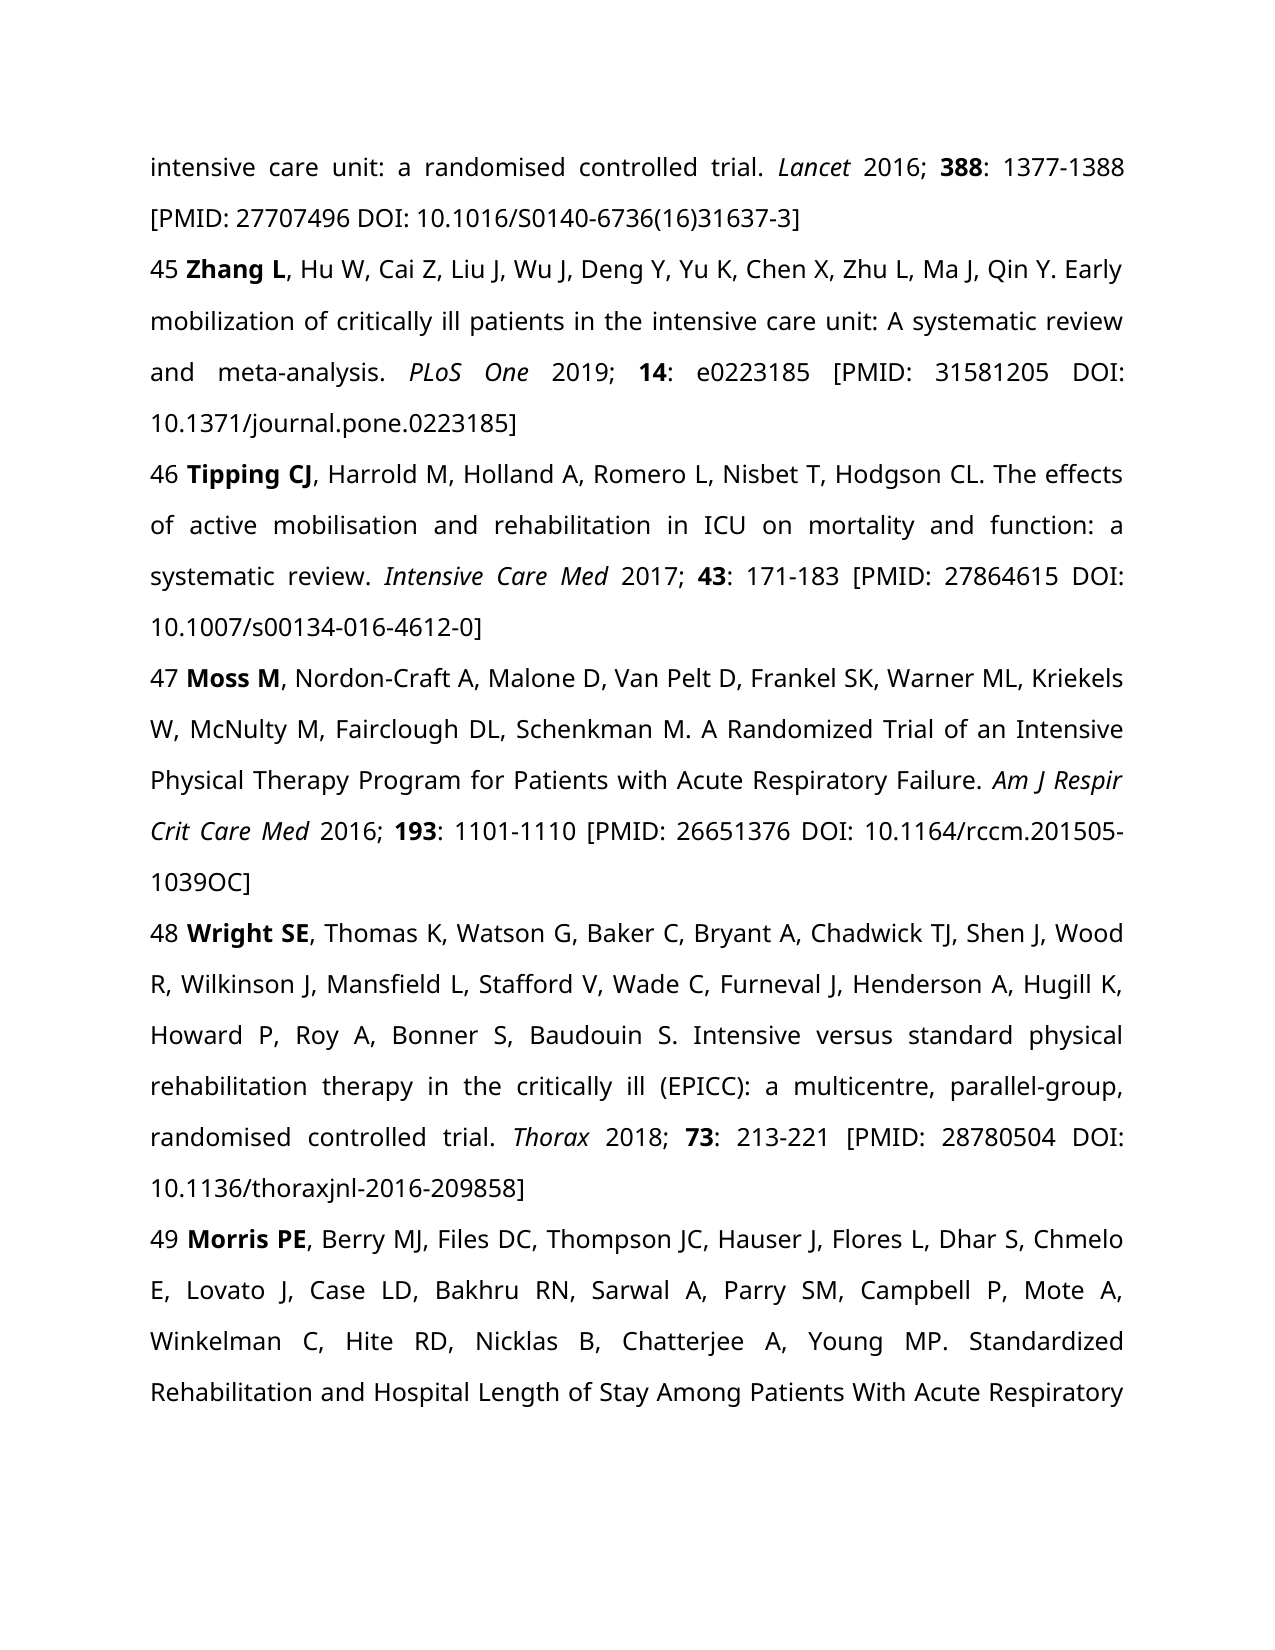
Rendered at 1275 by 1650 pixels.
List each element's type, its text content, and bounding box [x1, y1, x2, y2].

text 45 Zhang L, Hu W, Cai Z, Liu J, Wu J, Deng Y, Yu K, Chen X, Zhu L, Ma J, Qin Y. Early mobilization of critically ill patients in the intensive care unit: A systematic review and meta-analysis. PLoS One 2019; 14: e0223185 [PMID: 31581205 DOI: 10.1371/journal.pone.0223185] [150, 252, 1125, 439]
text 46 Tipping CJ, Harrold M, Holland A, Romero L, Nisbet T, Hodgson CL. The effects of active mobilisation and rehabilitation in ICU on mortality and function: a systematic review. Intensive Care Med 2017; 43: 171-183 [PMID: 27864615 DOI: 10.1007/s00134-016-4612-0] [150, 456, 1125, 643]
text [150, 1222, 1125, 1409]
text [150, 150, 1125, 235]
text 47 Moss M, Nordon-Craft A, Malone D, Van Pelt D, Frankel SK, Warner ML, Kriekels W, McNulty M, Fairclough DL, Schenkman M. A Randomized Trial of an Intensive Physical Therapy Program for Patients with Acute Respiratory Failure. Am J Respir Crit Care Med 2016; 193: 1101-1110 [PMID: 26651376 DOI: 10.1164/rccm.201505-1039OC] [150, 660, 1125, 899]
text 48 Wright SE, Thomas K, Watson G, Baker C, Bryant A, Chadwick TJ, Shen J, Wood R, Wilkinson J, Mansfield L, Stafford V, Wade C, Furneval J, Henderson A, Hugill K, Howard P, Roy A, Bonner S, Baudouin S. Intensive versus standard physical rehabilitation therapy in the critically ill (EPICC): a multicentre, parallel-group, randomised controlled trial. Thorax 2018; 73: 213-221 [PMID: 28780504 DOI: 10.1136/thoraxjnl-2016-209858] [150, 916, 1125, 1205]
